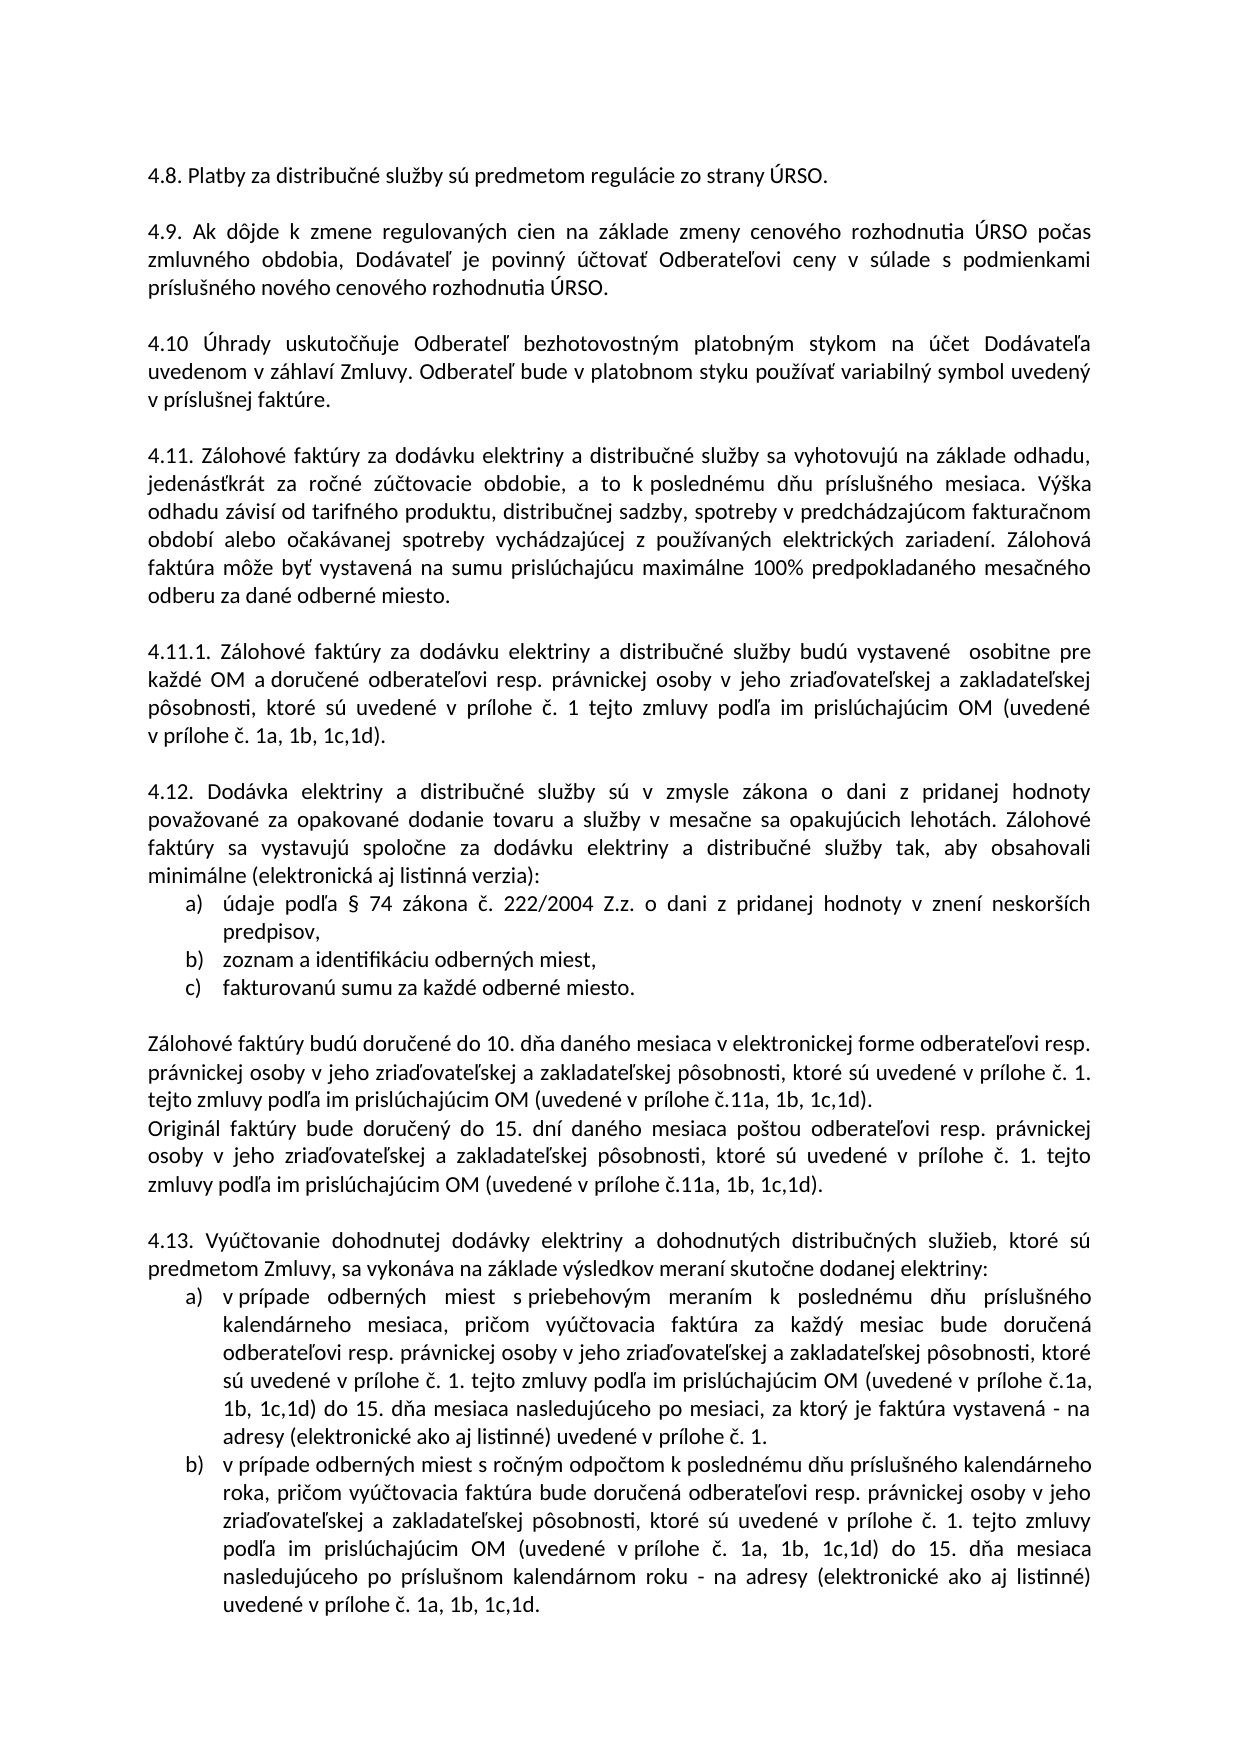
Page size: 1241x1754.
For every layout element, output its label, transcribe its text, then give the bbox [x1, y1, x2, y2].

text Zálohové faktúry budú doručené do 10. dňa daného mesiaca v elektronickej forme odberateľovi resp. právnickej osoby v jeho zriaďovateľskej a zakladateľskej pôsobnosti, ktoré sú uvedené v prílohe č. 1. tejto zmluvy podľa im prislúchajúcim OM (uvedené v prílohe č.11a, 1b, 1c,1d). [148, 1029, 1093, 1114]
text Originál faktúry bude doručený do 15. dní daného mesiaca poštou odberateľovi resp. právnickej osoby v jeho zriaďovateľskej a zakladateľskej pôsobnosti, ktoré sú uvedené v prílohe č. 1. tejto zmluvy podľa im prislúchajúcim OM (uvedené v prílohe č.11a, 1b, 1c,1d). [148, 1114, 1093, 1198]
list zoznam a identifikáciu odberných miest, [185, 946, 1093, 973]
list údaje podľa § 74 zákona č. 222/2004 Z.z. o dani z pridanej hodnoty v znení neskorších predpisov, [185, 889, 1093, 946]
text 4.10 Úhrady uskutočňuje Odberateľ bezhotovostným platobným stykom na účet Dodávateľa uvedenom v záhlaví Zmluvy. Odberateľ bude v platobnom styku používať variabilný symbol uvedený v príslušnej faktúre. [148, 329, 1093, 413]
text 4.11.1. Zálohové faktúry za dodávku elektriny a distribučné služby budú vystavené osobitne pre každé OM a doručené odberateľovi resp. právnickej osoby v jeho zriaďovateľskej a zakladateľskej pôsobnosti, ktoré sú uvedené v prílohe č. 1 tejto zmluvy podľa im prislúchajúcim OM (uvedené v prílohe č. 1a, 1b, 1c,1d). [148, 637, 1093, 749]
list fakturovanú sumu za každé odberné miesto. [185, 973, 1093, 1002]
list v prípade odberných miest s ročným odpočtom k poslednému dňu príslušného kalendárneho roka, pričom vyúčtovacia faktúra bude doručená odberateľovi resp. právnickej osoby v jeho zriaďovateľskej a zakladateľskej pôsobnosti, ktoré sú uvedené v prílohe č. 1. tejto zmluvy podľa im prislúchajúcim OM (uvedené v prílohe č. 1a, 1b, 1c,1d) do 15. dňa mesiaca nasledujúceho po príslušnom kalendárnom roku - na adresy (elektronické ako aj listinné) uvedené v prílohe č. 1a, 1b, 1c,1d. [185, 1450, 1093, 1618]
text 4.11. Zálohové faktúry za dodávku elektriny a distribučné služby sa vyhotovujú na základe odhadu, jedenásťkrát za ročné zúčtovacie obdobie, a to k poslednému dňu príslušného mesiaca. Výška odhadu závisí od tarifného produktu, distribučnej sadzby, spotreby v predchádzajúcom fakturačnom období alebo očakávanej spotreby vychádzajúcej z používaných elektrických zariadení. Zálohová faktúra môže byť vystavená na sumu prislúchajúcu maximálne 100% predpokladaného mesačného odberu za dané odberné miesto. [148, 441, 1093, 609]
text 4.13. Vyúčtovanie dohodnutej dodávky elektriny a dohodnutých distribučných služieb, ktoré sú predmetom Zmluvy, sa vykonáva na základe výsledkov meraní skutočne dodanej elektriny: [148, 1226, 1093, 1282]
list v prípade odberných miest s priebehovým meraním k poslednému dňu príslušného kalendárneho mesiaca, pričom vyúčtovacia faktúra za každý mesiac bude doručená odberateľovi resp. právnickej osoby v jeho zriaďovateľskej a zakladateľskej pôsobnosti, ktoré sú uvedené v prílohe č. 1. tejto zmluvy podľa im prislúchajúcim OM (uvedené v prílohe č.1a, 1b, 1c,1d) do 15. dňa mesiaca nasledujúceho po mesiaci, za ktorý je faktúra vystavená - na adresy (elektronické ako aj listinné) uvedené v prílohe č. 1. [185, 1282, 1093, 1450]
text 4.12. Dodávka elektriny a distribučné služby sú v zmysle zákona o dani z pridanej hodnoty považované za opakované dodanie tovaru a služby v mesačne sa opakujúcich lehotách. Zálohové faktúry sa vystavujú spoločne za dodávku elektriny a distribučné služby tak, aby obsahovali minimálne (elektronická aj listinná verzia): [148, 777, 1093, 889]
text 4.9. Ak dôjde k zmene regulovaných cien na základe zmeny cenového rozhodnutia ÚRSO počas zmluvného obdobia, Dodávateľ je povinný účtovať Odberateľovi ceny v súlade s podmienkami príslušného nového cenového rozhodnutia ÚRSO. [148, 217, 1093, 301]
text 4.8. Platby za distribučné služby sú predmetom regulácie zo strany ÚRSO. [148, 161, 1093, 189]
